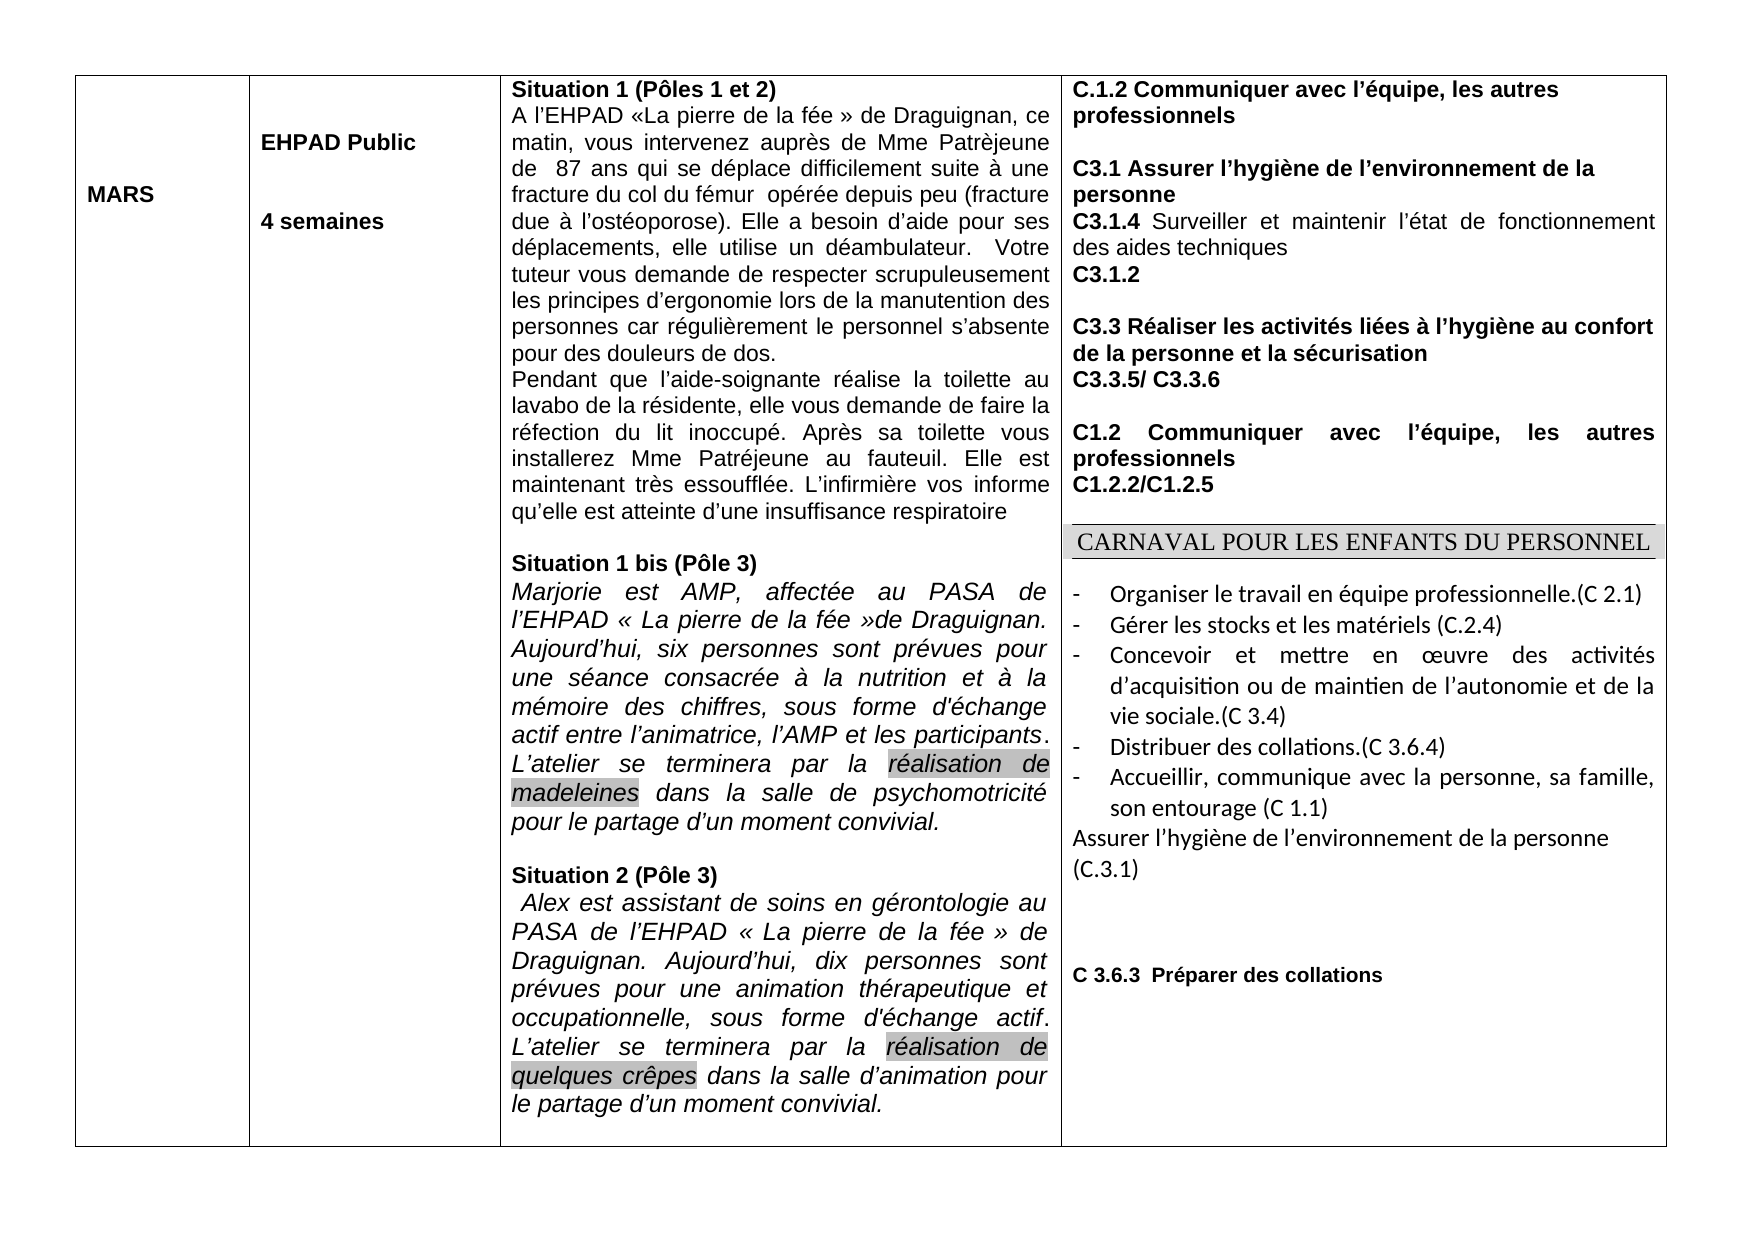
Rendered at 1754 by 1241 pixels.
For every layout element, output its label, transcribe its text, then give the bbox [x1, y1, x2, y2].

table_cell MARS [76, 76, 249, 1146]
table_cell EHPAD Public 4 semaines [250, 76, 500, 1146]
table_cell C.1.2 Communiquer avec l’équipe, les autres professionnels C3.1 Assurer l’hygiène de l’environnement de la personne C3.1.4 Surveiller et maintenir l’état de fonctionnement des aides techniques C3.1.2 C3.3 Réaliser les activités liées à l’hygiène au confort de la personne et la sécurisation C3.3.5/ C3.3.6 C1.2 Communiquer avec l’équipe, les autres professionnels C1.2.2/C1.2.5 CARNAVAL POUR LES ENFANTS DU PERSONNEL Organiser le travail en équipe professionnelle.(C 2.1) Gérer les stocks et les matériels (C.2.4) Concevoir et mettre en œuvre des activités d’acquisition ou de maintien de l’autonomie et de la vie sociale.(C 3.4) Distribuer des collations.(C 3.6.4) Accueillir, communique avec la personne, sa famille, son entourage (C 1.1) Assurer l’hygiène de l’environnement de la personne (C.3.1) C 3.6.3 Préparer des collations [1062, 76, 1666, 1146]
table_cell Situation 1 (Pôles 1 et 2) A l’EHPAD «La pierre de la fée » de Draguignan, ce matin, vous intervenez auprès de Mme Patrèjeune de 87 ans qui se déplace difficilement suite à une fracture du col du fémur opérée depuis peu (fracture due à l’ostéoporose). Elle a besoin d’aide pour ses déplacements, elle utilise un déambulateur. Votre tuteur vous demande de respecter scrupuleusement les principes d’ergonomie lors de la manutention des personnes car régulièrement le personnel s’absente pour des douleurs de dos. Pendant que l’aide-soignante réalise la toilette au lavabo de la résidente, elle vous demande de faire la réfection du lit inoccupé. Après sa toilette vous installerez Mme Patréjeune au fauteuil. Elle est maintenant très essoufflée. L’infirmière vos informe qu’elle est atteinte d’une insuffisance respiratoire Situation 1 bis (Pôle 3) Marjorie est AMP, affectée au PASA de l’EHPAD « La pierre de la fée »de Draguignan. Aujourd’hui, six personnes sont prévues pour une séance consacrée à la nutrition et à la mémoire des chiffres, sous forme d'échange actif entre l’animatrice, l’AMP et les participants. L’atelier se terminera par la réalisation de madeleines dans la salle de psychomotricité pour le partage d’un moment convivial. Situation 2 (Pôle 3) Alex est assistant de soins en gérontologie au PASA de l’EHPAD « La pierre de la fée » de Draguignan. Aujourd’hui, dix personnes sont prévues pour une animation thérapeutique et occupationnelle, sous forme d'échange actif. L’atelier se terminera par la réalisation de quelques crêpes dans la salle d’animation pour le partage d’un moment convivial. [501, 76, 1061, 1146]
